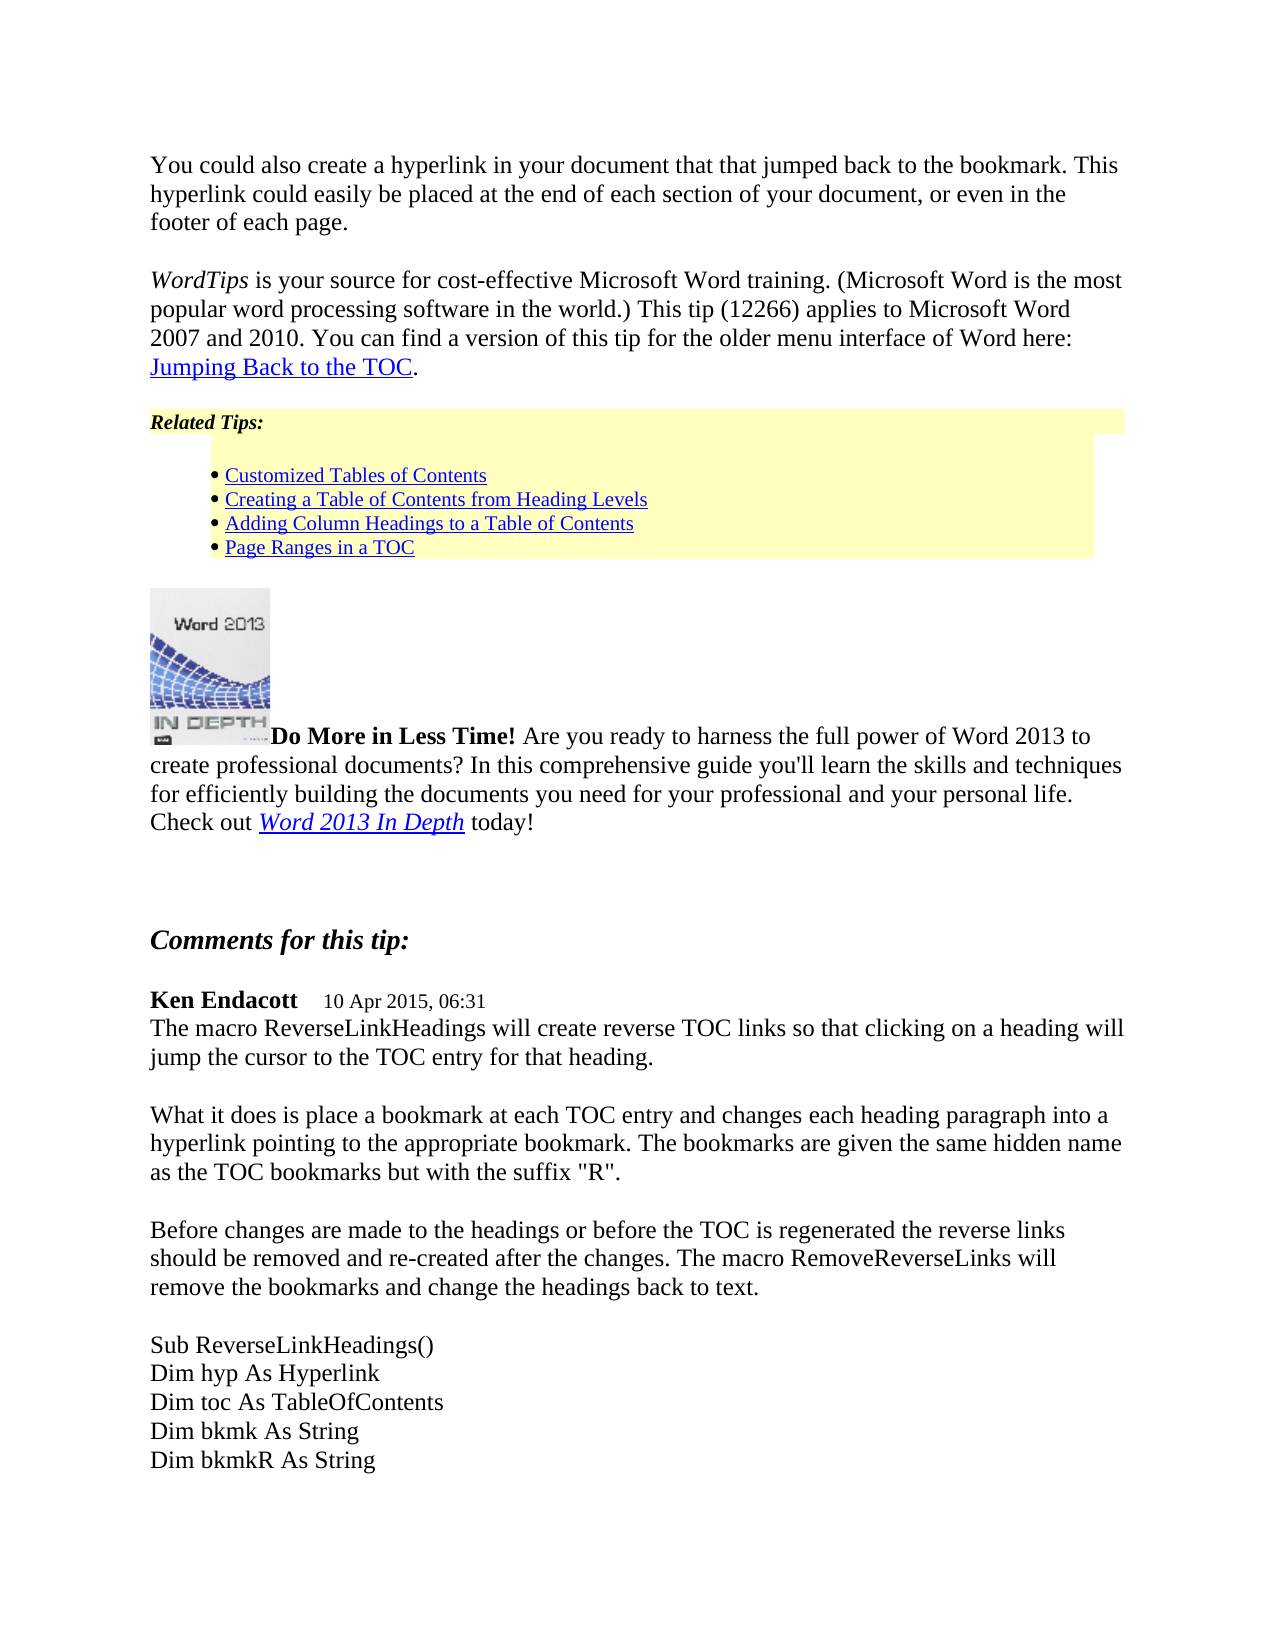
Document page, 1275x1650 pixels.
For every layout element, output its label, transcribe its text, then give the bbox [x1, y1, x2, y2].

text Related Tips: [150, 409, 1125, 434]
text Comments for this tip: [150, 923, 1125, 956]
list Page Ranges in a TOC [211, 535, 1094, 559]
text You could also create a hyperlink in your document that that jumped back to the bookmark. This hyperlink could easily be placed at the end of each section of your document, or even in the footer of each page. [150, 150, 1125, 236]
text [150, 1013, 1125, 1473]
picture [150, 588, 271, 745]
list Customized Tables of Contents [211, 463, 1094, 487]
list Creating a Table of Contents from Heading Levels [211, 487, 1094, 511]
text Ken Endacott 10 Apr 2015, 06:31 [150, 985, 1125, 1013]
text Do More in Less Time! Are you ready to harness the full power of Word 2013 to create professional documents? In this comprehensive guide you'll learn the skills and techniques for efficiently building the documents you need for your professional and your personal life. Check out Word 2013 In Depth today! [150, 588, 1125, 836]
text WordTips is your source for cost-effective Microsoft Word training. (Microsoft Word is the most popular word processing software in the world.) This tip (12266) applies to Microsoft Word 2007 and 2010. You can find a version of this tip for the older menu interface of Word here: Jumping Back to the TOC. [150, 265, 1125, 380]
list Adding Column Headings to a Table of Contents [211, 511, 1094, 535]
